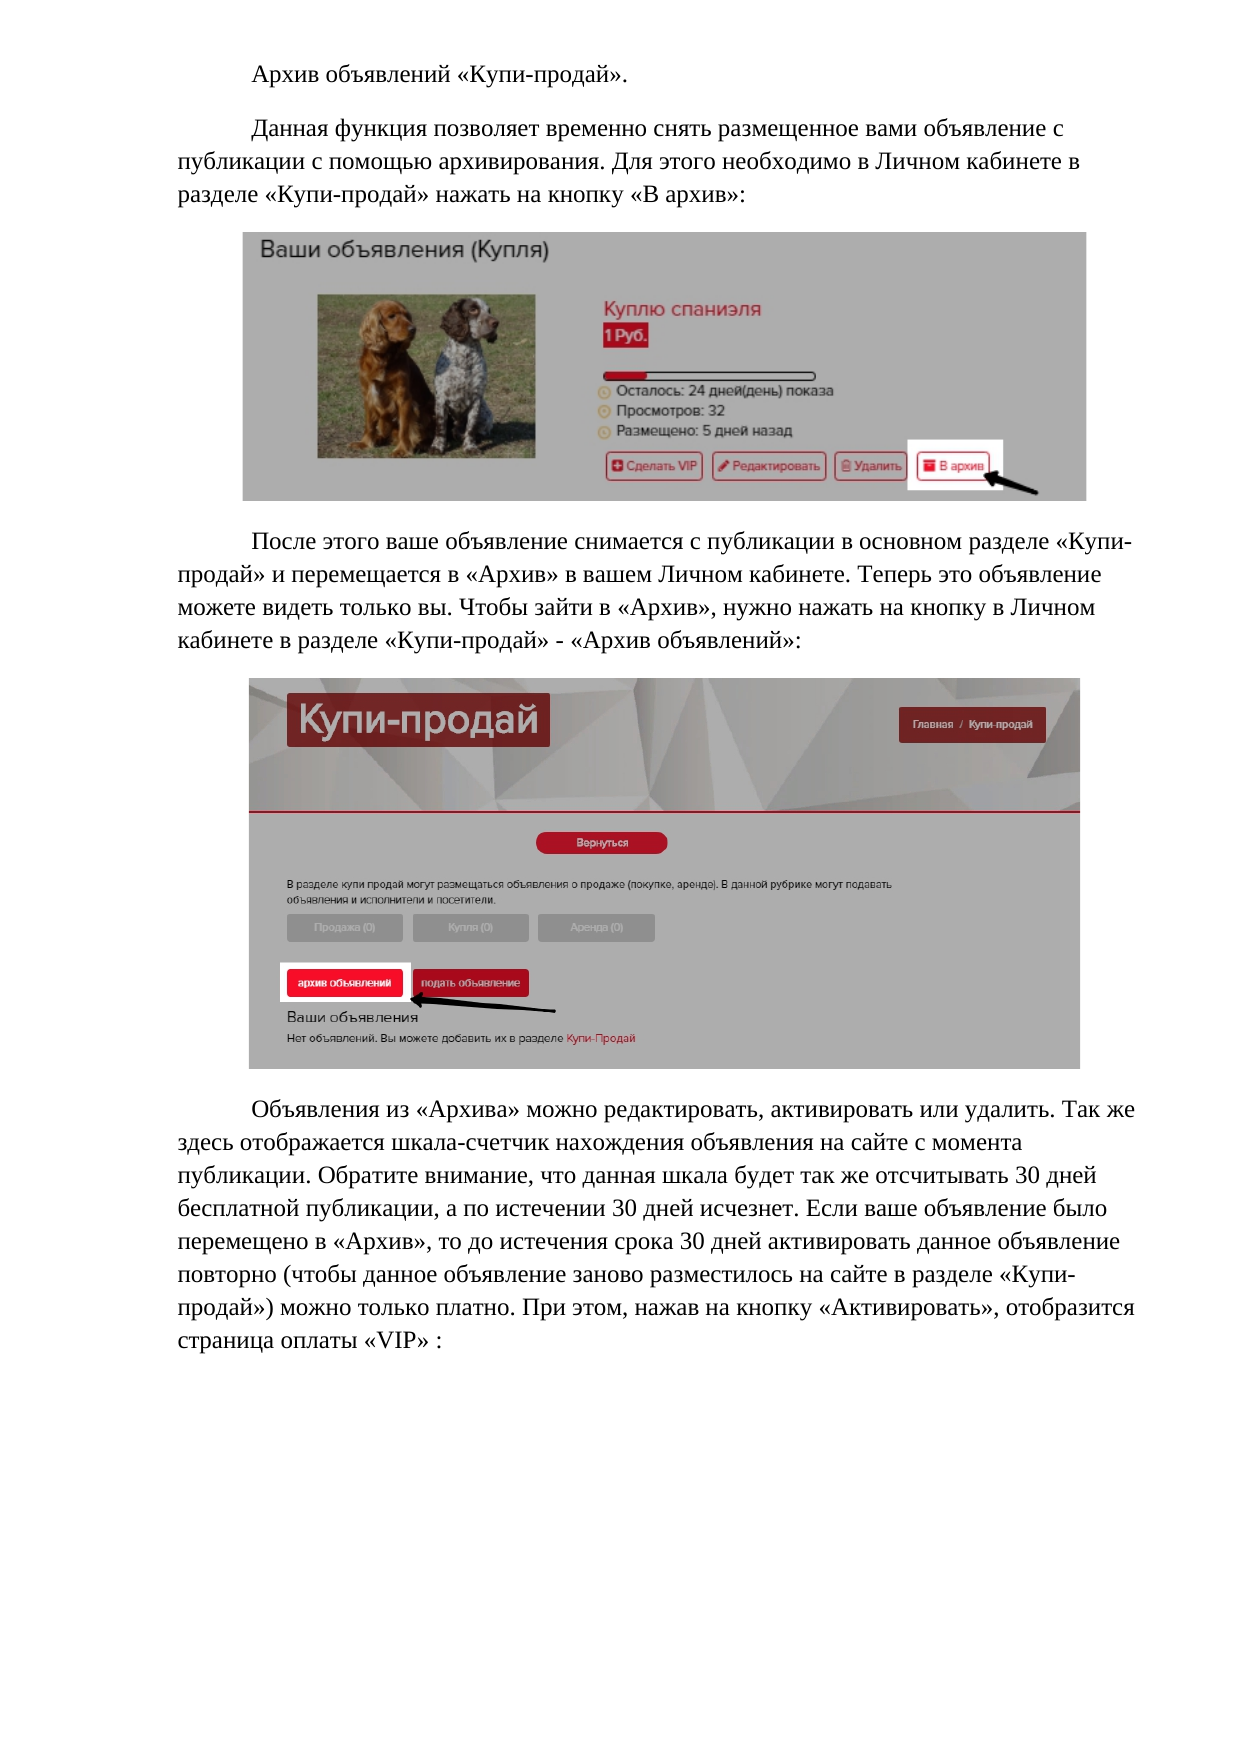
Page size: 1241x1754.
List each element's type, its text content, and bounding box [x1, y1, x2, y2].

text Объявления из «Архива» можно редактировать, активировать или удалить. Так же здесь отображается шкала-счетчик нахождения объявления на сайте с момента публикации. Обратите внимание, что данная шкала будет так же отсчитывать 30 дней бесплатной публикации, а по истечении 30 дней исчезнет. Если ваше объявление было перемещено в «Архив», то до истечения срока 30 дней активировать данное объявление повторно (чтобы данное объявление заново разместилось на сайте в разделе «Купи-продай») можно только платно. При этом, нажав на кнопку «Активировать», отобразится страница оплаты «VIP» : [177, 1094, 1152, 1353]
text Данная функция позволяет временно снять размещенное вами объявление с публикации с помощью архивирования. Для этого необходимо в Личном кабинете в разделе «Купи-продай» нажать на кнопку «В архив»: [177, 113, 1152, 208]
picture [242, 232, 1087, 501]
text После этого ваше объявление снимается с публикации в основном разделе «Купи-продай» и перемещается в «Архив» в вашем Личном кабинете. Теперь это объявление можете видеть только вы. Чтобы зайти в «Архив», нужно нажать на кнопку в Личном кабинете в разделе «Купи-продай» - «Архив объявлений»: [177, 526, 1152, 653]
text Архив объявлений «Купи-продай». [177, 59, 1152, 88]
picture [248, 678, 1080, 1069]
